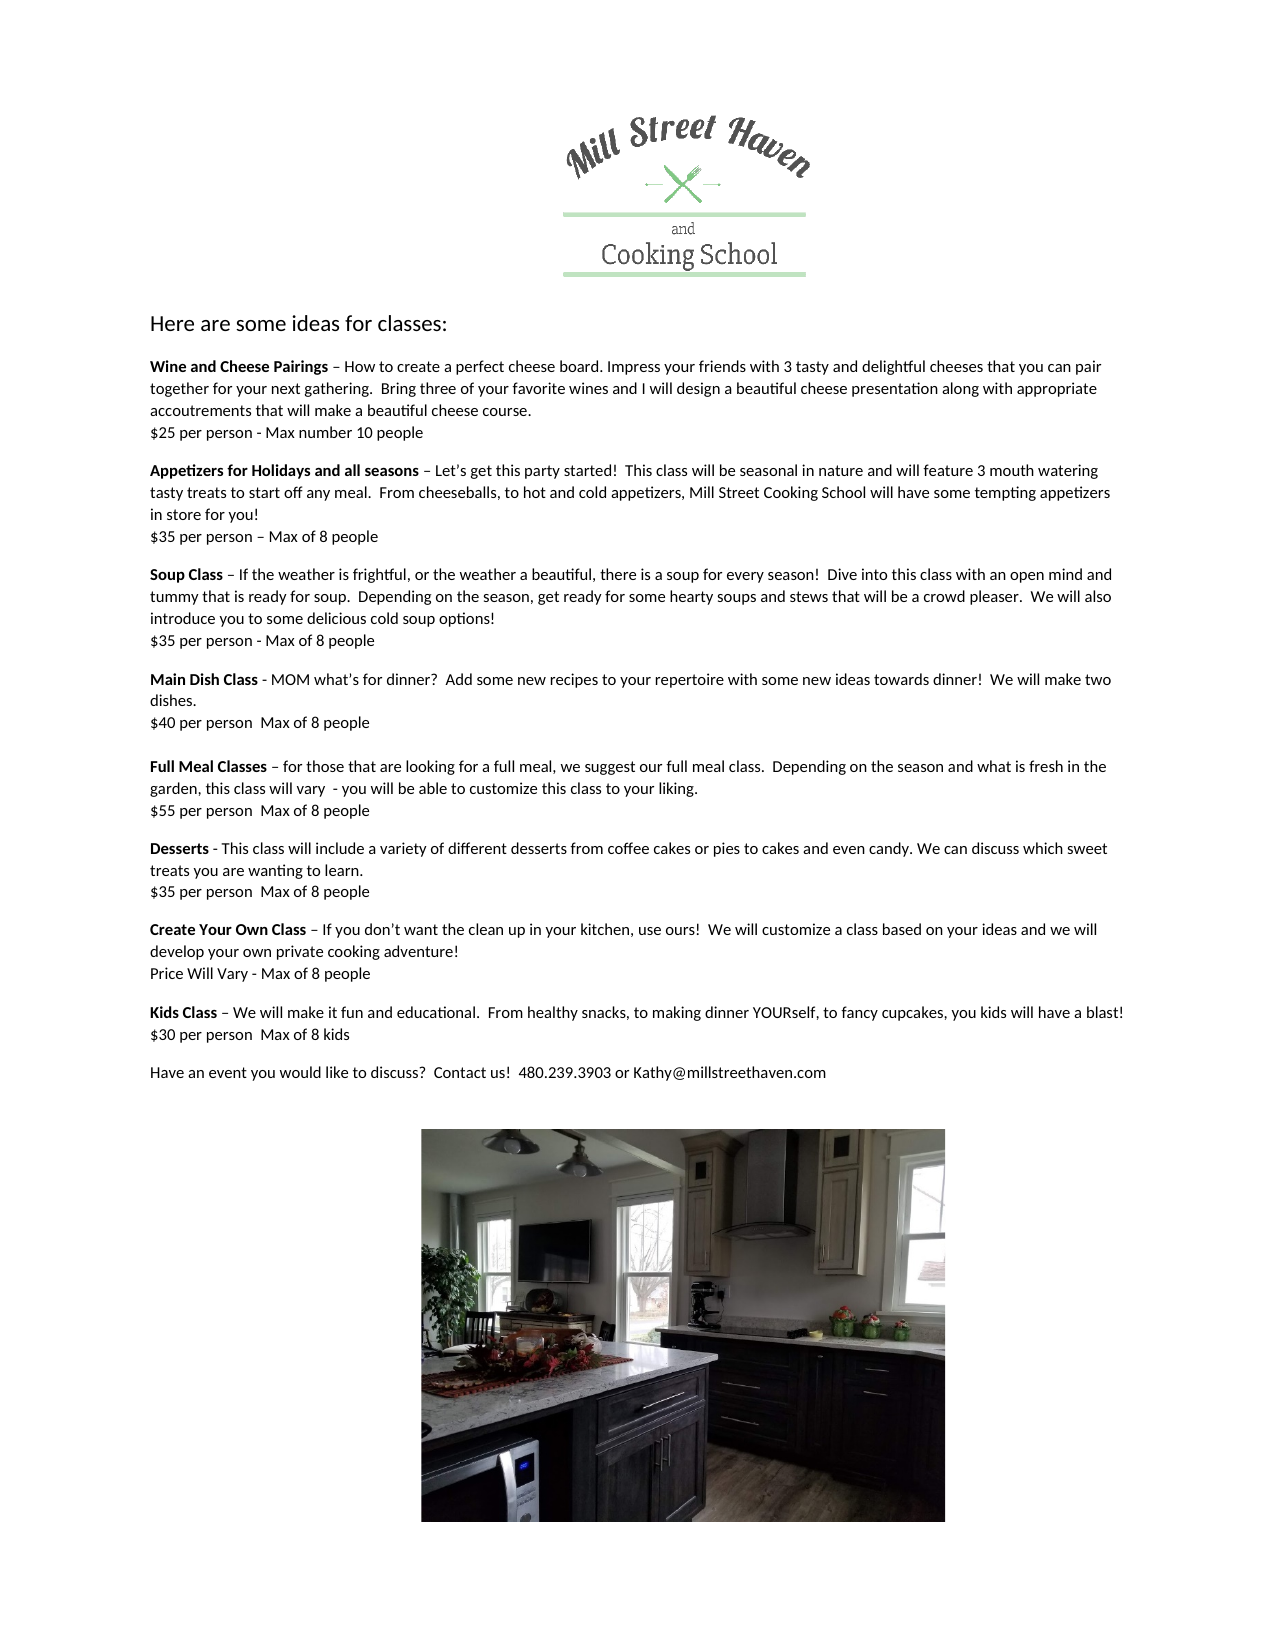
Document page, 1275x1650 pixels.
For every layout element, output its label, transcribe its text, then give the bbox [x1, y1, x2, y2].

picture [542, 89, 835, 308]
text Have an event you would like to discuss? Contact us! 480.239.3903 or Kathy@millstreethaven.com [150, 1062, 1125, 1083]
text Kids Class – We will make it fun and educational. From healthy snacks, to making dinner YOURself, to fancy cupcakes, you kids will have a blast! $30 per person Max of 8 kids [150, 1002, 1125, 1044]
text Here are some ideas for classes: [150, 309, 1125, 337]
text Main Dish Class - MOM what’s for dinner? Add some new recipes to your repertoire with some new ideas towards dinner! We will make two dishes. $40 per person Max of 8 people Full Meal Classes – for those that are looking for a full meal, we suggest our full meal class. Depending on the season and what is fresh in the garden, this class will vary - you will be able to customize this class to your liking. $55 per person Max of 8 people [150, 669, 1125, 820]
text Create Your Own Class – If you don’t want the clean up in your kitchen, use ours! We will customize a class based on your ideas and we will develop your own private cooking adventure! Price Will Vary - Max of 8 people [150, 919, 1125, 984]
picture [421, 1129, 946, 1522]
text Desserts - This class will include a variety of different desserts from coffee cakes or pies to cakes and even candy. We can discuss which sweet treats you are wanting to learn. $35 per person Max of 8 people [150, 838, 1125, 902]
text Appetizers for Holidays and all seasons – Let’s get this party started! This class will be seasonal in nature and will feature 3 mouth watering tasty treats to start off any meal. From cheeseballs, to hot and cold appetizers, Mill Street Cooking School will have some tempting appetizers in store for you! $35 per person – Max of 8 people [150, 460, 1125, 546]
text Wine and Cheese Pairings – How to create a perfect cheese board. Impress your friends with 3 tasty and delightful cheeses that you can pair together for your next gathering. Bring three of your favorite wines and I will design a beautiful cheese presentation along with appropriate accoutrements that will make a beautiful cheese course. $25 per person - Max number 10 people [150, 356, 1125, 442]
text Soup Class – If the weather is frightful, or the weather a beautiful, there is a soup for every season! Dive into this class with an open mind and tummy that is ready for soup. Depending on the season, get ready for some hearty soups and stews that will be a crowd pleaser. We will also introduce you to some delicious cold soup options! $35 per person - Max of 8 people [150, 564, 1125, 651]
